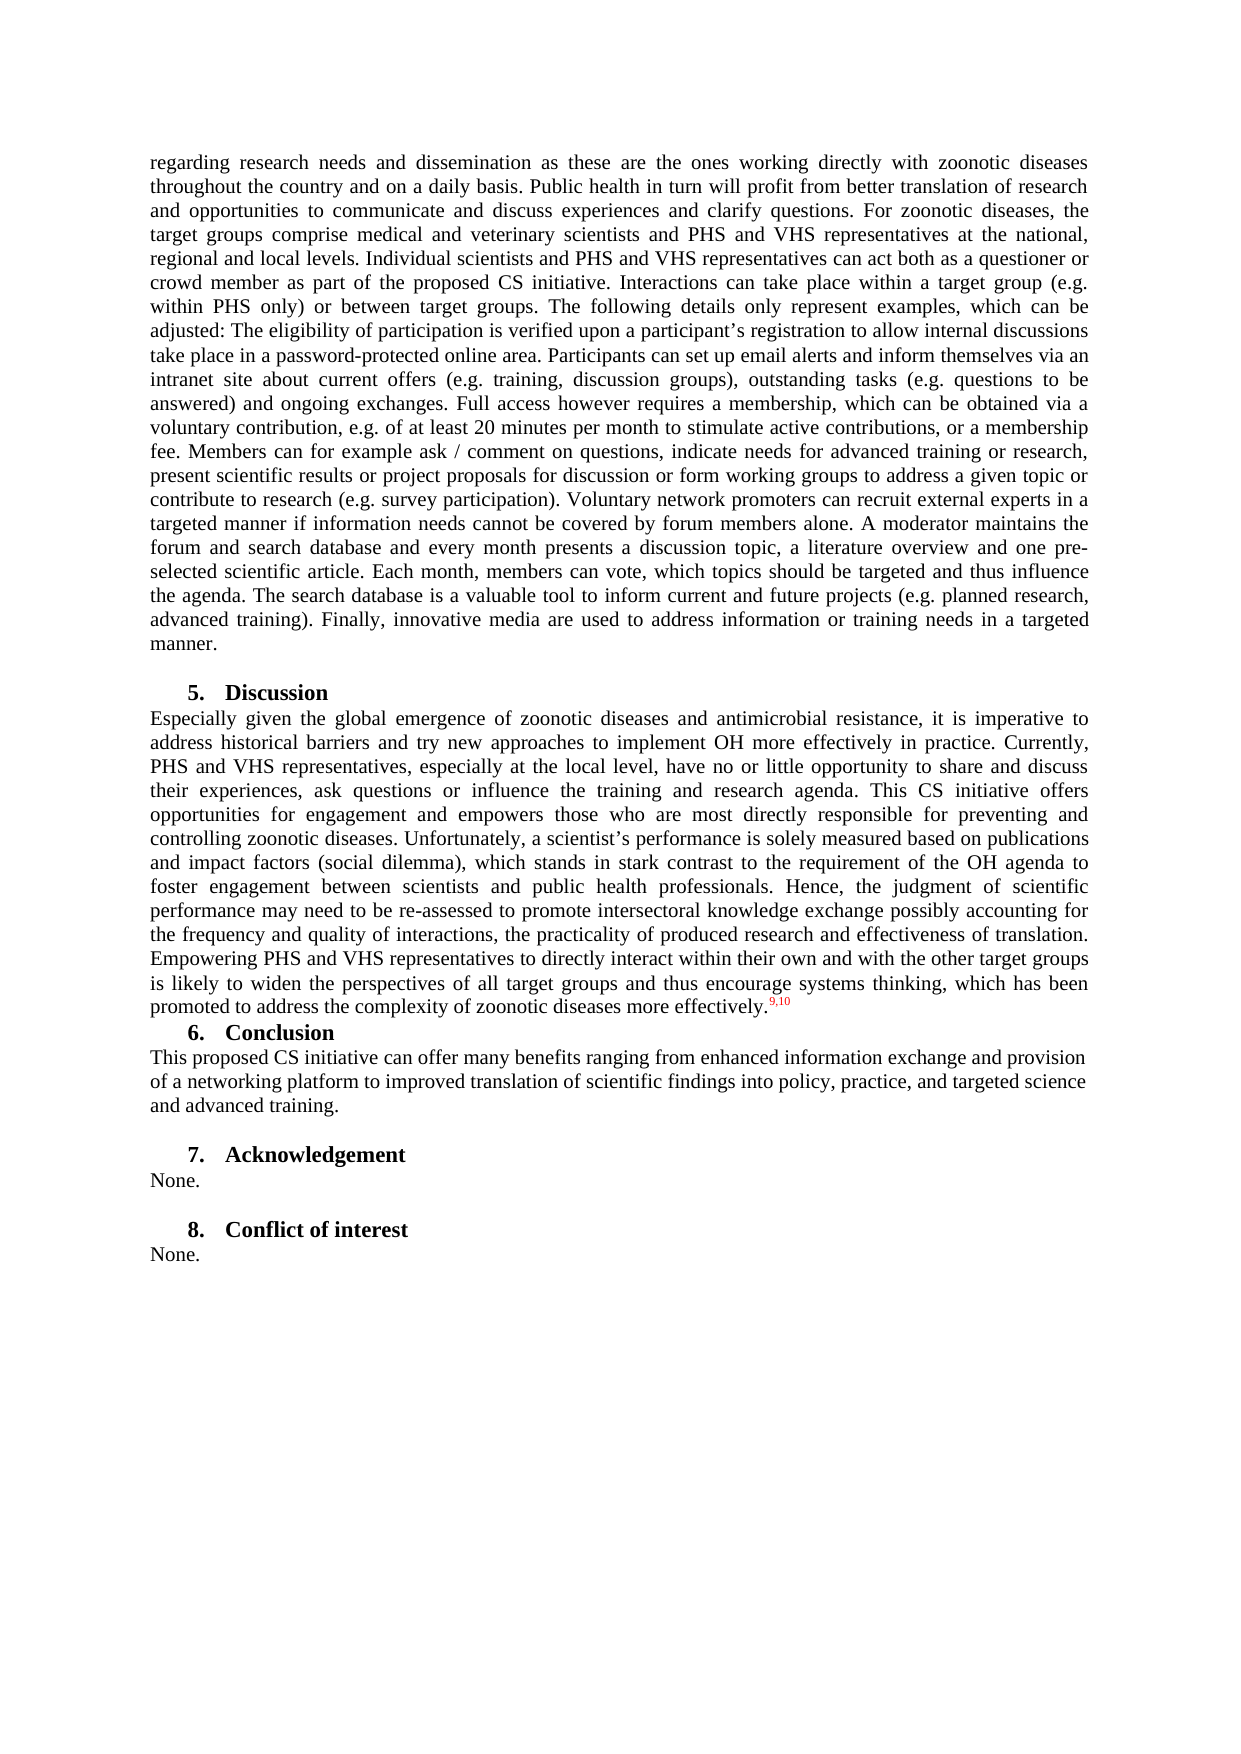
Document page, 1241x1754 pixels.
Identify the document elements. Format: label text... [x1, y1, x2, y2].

text This proposed CS initiative can offer many benefits ranging from enhanced information exchange and provision of a networking platform to improved translation of scientific findings into policy, practice, and targeted science and advanced training. [150, 1045, 1090, 1117]
list Discussion [187, 679, 1090, 706]
list Acknowledgement [187, 1141, 1090, 1167]
list Conflict of interest [187, 1216, 1090, 1242]
text None. [150, 1167, 1090, 1192]
text Especially given the global emergence of zoonotic diseases and antimicrobial resistance, it is imperative to address historical barriers and try new approaches to implement OH more effectively in practice. Currently, PHS and VHS representatives, especially at the local level, have no or little opportunity to share and discuss their experiences, ask questions or influence the training and research agenda. This CS initiative offers opportunities for engagement and empowers those who are most directly responsible for preventing and controlling zoonotic diseases. Unfortunately, a scientist’s performance is solely measured based on publications and impact factors (social dilemma), which stands in stark contrast to the requirement of the OH agenda to foster engagement between scientists and public health professionals. Hence, the judgment of scientific performance may need to be re-assessed to promote intersectoral knowledge exchange possibly accounting for the frequency and quality of interactions, the practicality of produced research and effectiveness of translation. Empowering PHS and VHS representatives to directly interact within their own and with the other target groups is likely to widen the perspectives of all target groups and thus encourage systems thinking, which has been promoted to address the complexity of zoonotic diseases more effectively.9,10 [150, 706, 1090, 1018]
list Conclusion [187, 1018, 1090, 1045]
text None. [150, 1242, 1090, 1266]
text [150, 150, 1090, 655]
